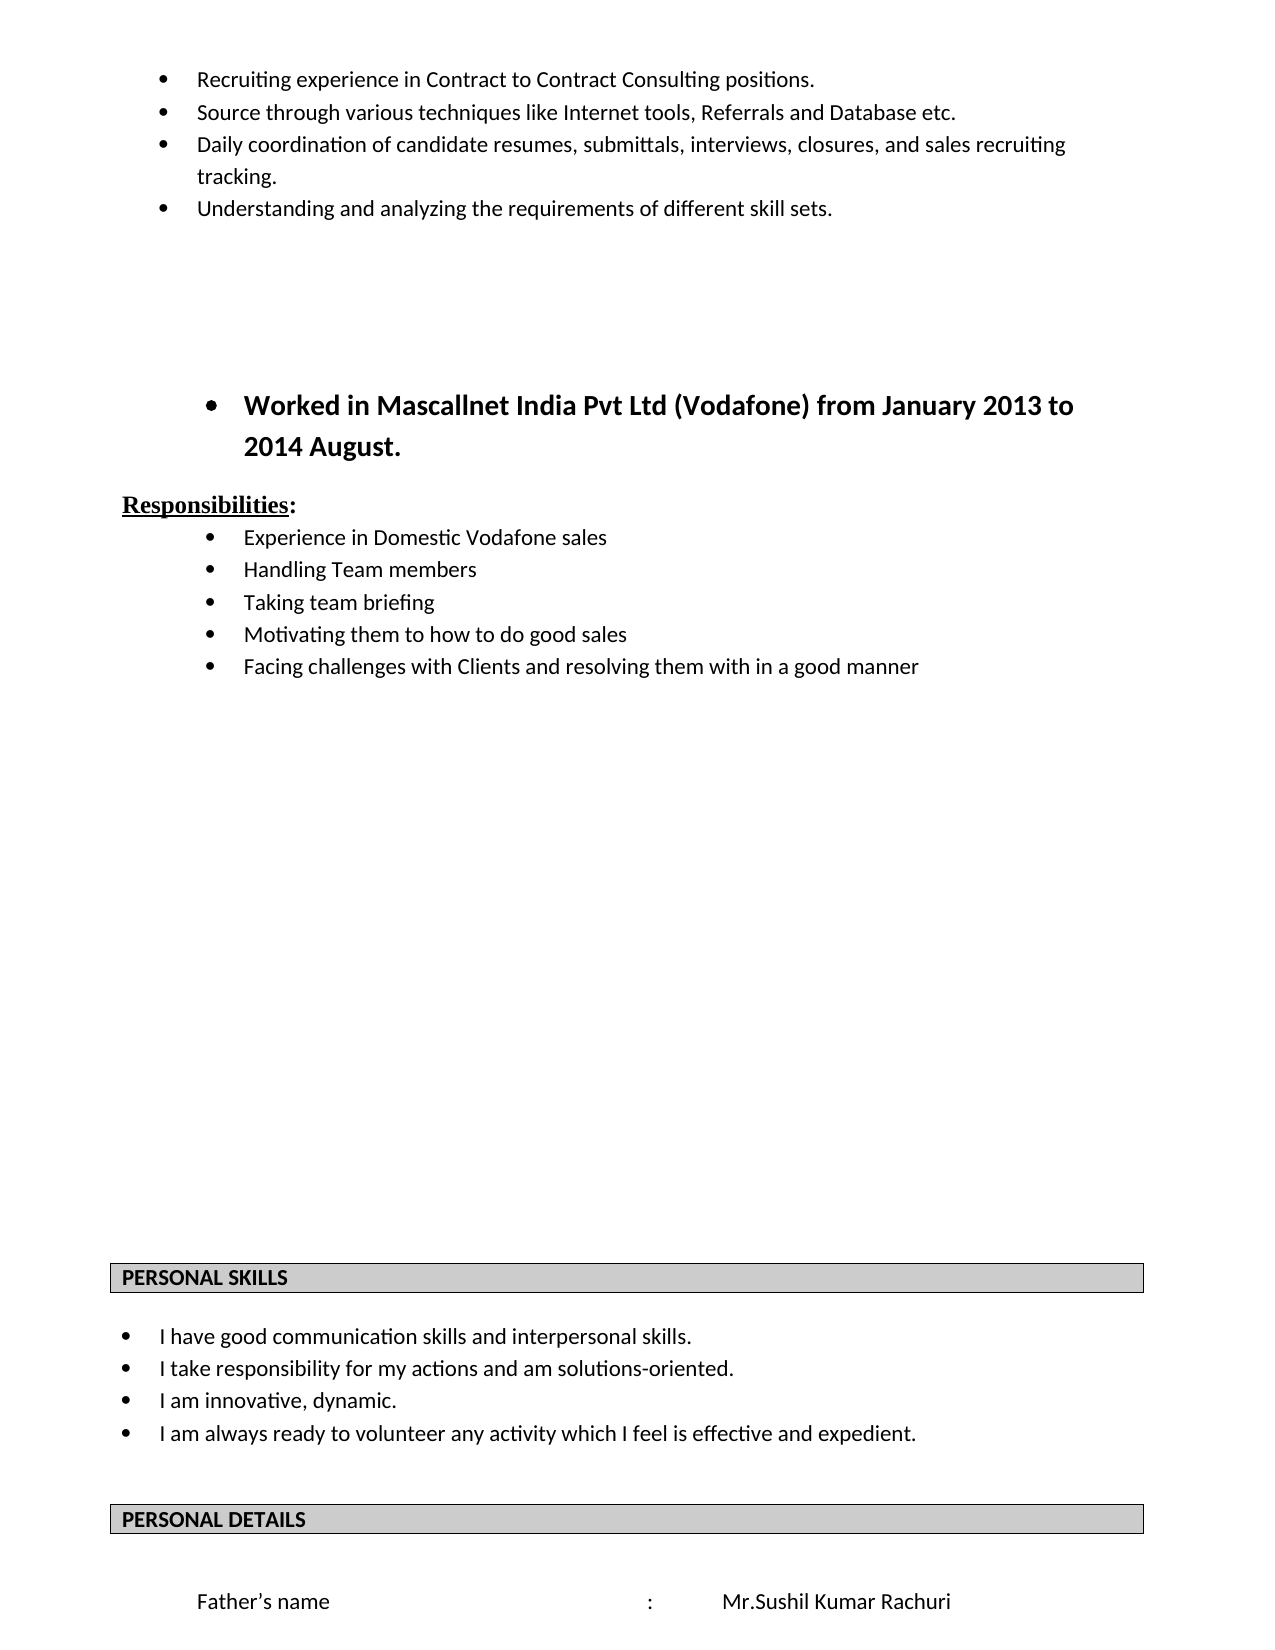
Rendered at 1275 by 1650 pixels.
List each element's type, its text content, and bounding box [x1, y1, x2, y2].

list Handling Team members [206, 555, 1106, 583]
list Source through various techniques like Internet tools, Referrals and Database etc. [159, 98, 1106, 126]
list Taking team briefing [206, 588, 1106, 616]
list I am innovative, dynamic. [122, 1386, 1106, 1414]
list Motivating them to how to do good sales [206, 620, 1106, 648]
list Recruiting experience in Contract to Contract Consulting positions. [159, 66, 1106, 94]
list Experience in Domestic Vodafone sales [206, 523, 1106, 551]
list I take responsibility for my actions and am solutions-oriented. [122, 1354, 1106, 1382]
text Responsibilities: [122, 490, 1106, 519]
table_header PERSONAL DETAILS [111, 1505, 1143, 1533]
list I have good communication skills and interpersonal skills. [122, 1322, 1106, 1350]
list Worked in Mascallnet India Pvt Ltd (Vodafone) from January 2013 to 2014 August. [206, 387, 1106, 464]
list I am always ready to volunteer any activity which I feel is effective and expedient. [122, 1419, 1106, 1447]
table_header PERSONAL SKILLS [111, 1264, 1143, 1292]
text Father’s name : Mr.Sushil Kumar Rachuri [122, 1587, 1106, 1615]
list Understanding and analyzing the requirements of different skill sets. [159, 194, 1106, 222]
list Daily coordination of candidate resumes, submittals, interviews, closures, and sales recruiting tracking. [159, 130, 1106, 190]
list Facing challenges with Clients and resolving them with in a good manner [206, 652, 1106, 680]
